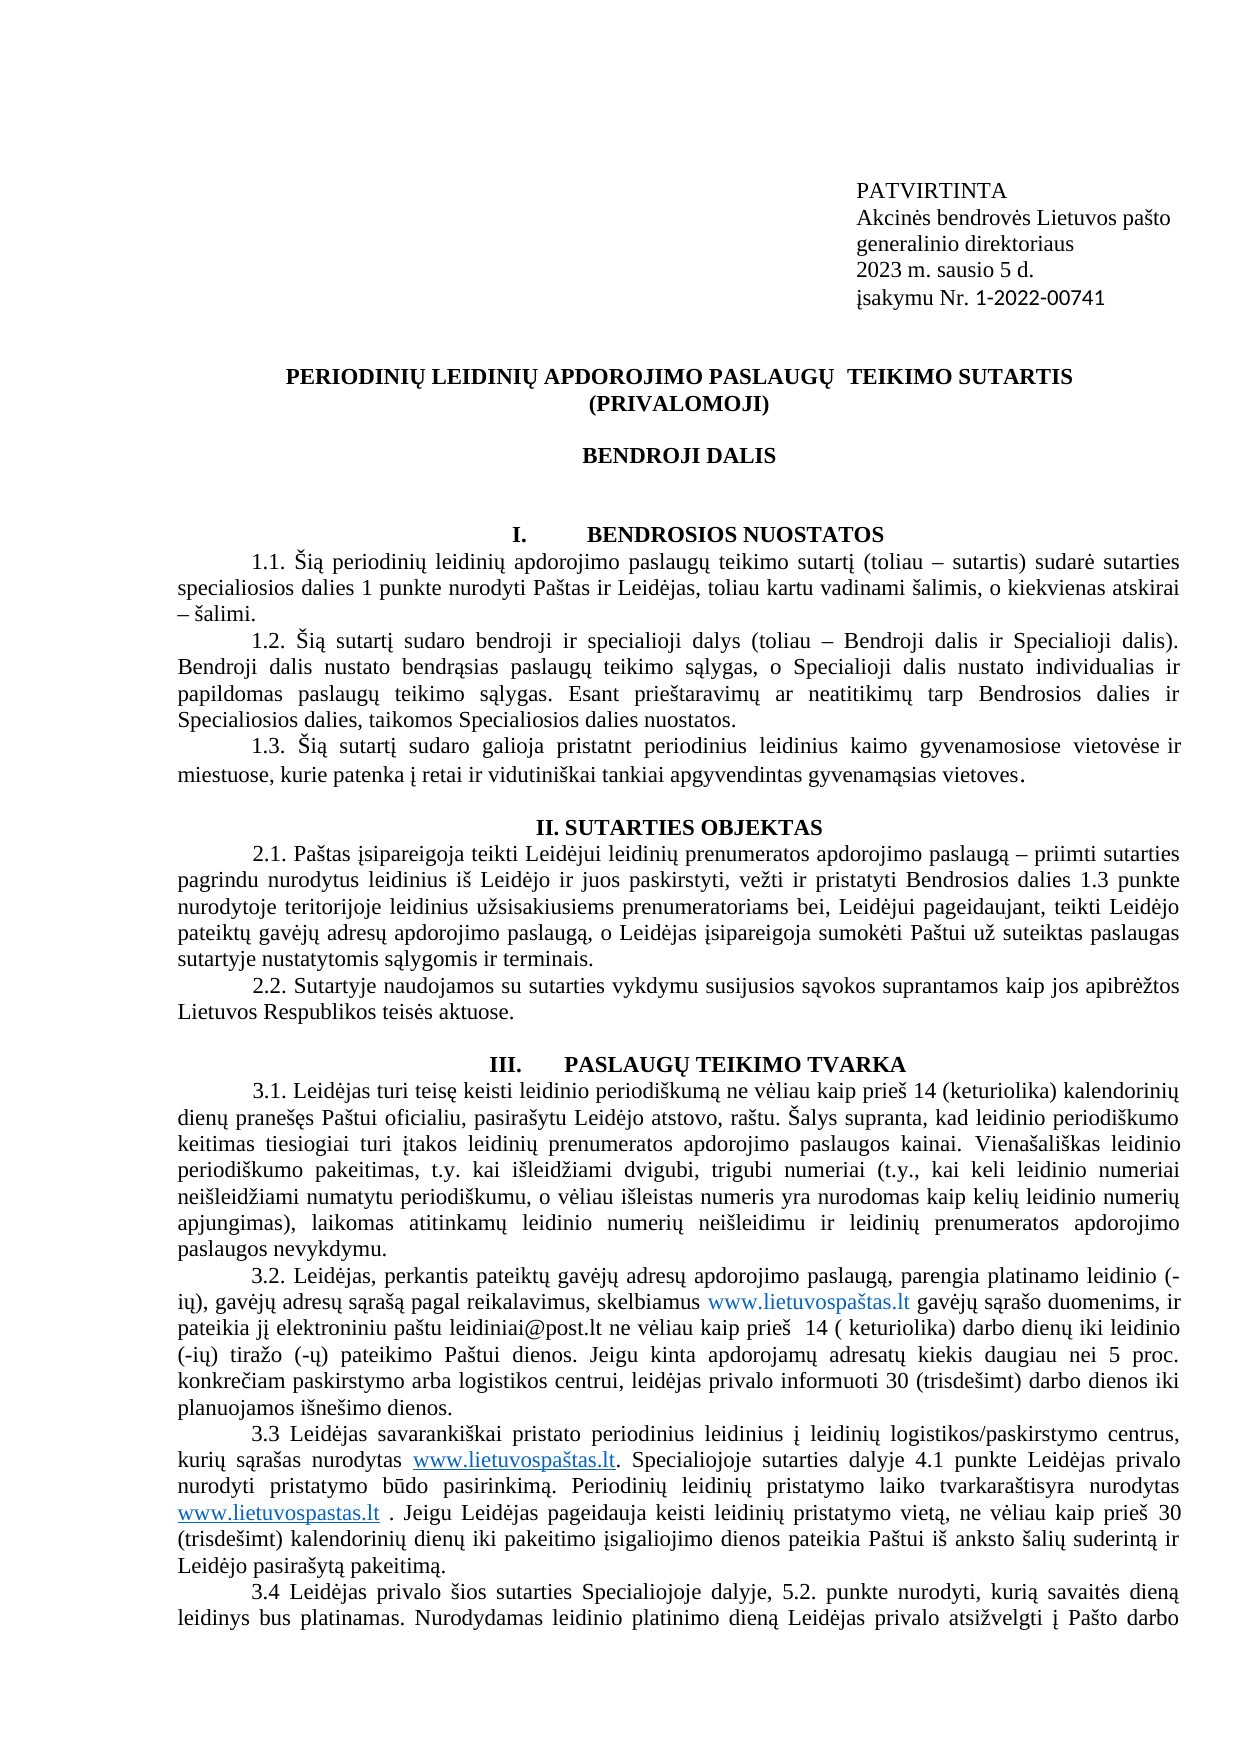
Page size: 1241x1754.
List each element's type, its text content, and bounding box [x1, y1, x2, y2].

text PATVIRTINTA [552, 177, 1181, 203]
text Akcinės bendrovės Lietuvos pašto [552, 203, 1181, 230]
text 2.1. Paštas įsipareigoja teikti Leidėjui leidinių prenumeratos apdorojimo paslaugą – priimti sutarties pagrindu nurodytus leidinius iš Leidėjo ir juos paskirstyti, vežti ir pristatyti Bendrosios dalies 1.3 punkte nurodytoje teritorijoje leidinius užsisakiusiems prenumeratoriams bei, Leidėjui pageidaujant, teikti Leidėjo pateiktų gavėjų adresų apdorojimo paslaugą, o Leidėjas įsipareigoja sumokėti Paštui už suteiktas paslaugas sutartyje nustatytomis sąlygomis ir terminais. [177, 840, 1181, 972]
text PERIODINIŲ LEIDINIŲ APDOROJIMO PASLAUGŲ TEIKIMO SUTARTIS [177, 363, 1181, 390]
text (PRIVALOMOJI) [177, 390, 1181, 416]
list PASLAUGŲ TEIKIMO TVARKA [215, 1051, 1181, 1077]
text generalinio direktoriaus [552, 230, 1181, 256]
text 1.2. Šią sutartį sudaro bendroji ir specialioji dalys (toliau – Bendroji dalis ir Specialioji dalis). Bendroji dalis nustato bendrąsias paslaugų teikimo sąlygas, o Specialioji dalis nustato individualias ir papildomas paslaugų teikimo sąlygas. Esant prieštaravimų ar neatitikimų tarp Bendrosios dalies ir Specialiosios dalies, taikomos Specialiosios dalies nuostatos. [177, 627, 1181, 732]
text 2.2. Sutartyje naudojamos su sutarties vykdymu susijusios sąvokos suprantamos kaip jos apibrėžtos Lietuvos Respublikos teisės aktuose. [177, 972, 1181, 1024]
text 3.1. Leidėjas turi teisę keisti leidinio periodiškumą ne vėliau kaip prieš 14 (keturiolika) kalendorinių dienų pranešęs Paštui oficialiu, pasirašytu Leidėjo atstovo, raštu. Šalys supranta, kad leidinio periodiškumo keitimas tiesiogiai turi įtakos leidinių prenumeratos apdorojimo paslaugos kainai. Vienašališkas leidinio periodiškumo pakeitimas, t.y. kai išleidžiami dvigubi, trigubi numeriai (t.y., kai keli leidinio numeriai neišleidžiami numatytu periodiškumu, o vėliau išleistas numeris yra nurodomas kaip kelių leidinio numerių apjungimas), laikomas atitinkamų leidinio numerių neišleidimu ir leidinių prenumeratos apdorojimo paslaugos nevykdymu. [177, 1077, 1181, 1262]
text 3.2. Leidėjas, perkantis pateiktų gavėjų adresų apdorojimo paslaugą, parengia platinamo leidinio (-ių), gavėjų adresų sąrašą pagal reikalavimus, skelbiamus www.lietuvospaštas.lt gavėjų sąrašo duomenims, ir pateikia jį elektroniniu paštu leidiniai@post.lt ne vėliau kaip prieš 14 ( keturiolika) darbo dienų iki leidinio (-ių) tiražo (-ų) pateikimo Paštui dienos. Jeigu kinta apdorojamų adresatų kiekis daugiau nei 5 proc. konkrečiam paskirstymo arba logistikos centrui, leidėjas privalo informuoti 30 (trisdešimt) darbo dienos iki planuojamos išnešimo dienos. [177, 1262, 1181, 1420]
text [177, 1578, 1181, 1631]
text 3.3 Leidėjas savarankiškai pristato periodinius leidinius į leidinių logistikos/paskirstymo centrus, kurių sąrašas nurodytas www.lietuvospaštas.lt. Specialiojoje sutarties dalyje 4.1 punkte Leidėjas privalo nurodyti pristatymo būdo pasirinkimą. Periodinių leidinių pristatymo laiko tvarkaraštisyra nurodytas www.lietuvospastas.lt . Jeigu Leidėjas pageidauja keisti leidinių pristatymo vietą, ne vėliau kaip prieš 30 (trisdešimt) kalendorinių dienų iki pakeitimo įsigaliojimo dienos pateikia Paštui iš anksto šalių suderintą ir Leidėjo pasirašytą pakeitimą. [177, 1420, 1181, 1578]
text 1.1. Šią periodinių leidinių apdorojimo paslaugų teikimo sutartį (toliau – sutartis) sudarė sutarties specialiosios dalies 1 punkte nurodyti Paštas ir Leidėjas, toliau kartu vadinami šalimis, o kiekvienas atskirai – šalimi. [177, 548, 1181, 627]
list BENDROSIOS NUOSTATOS [215, 521, 1181, 548]
text BENDROJI DALIS [177, 442, 1181, 469]
text II. SUTARTIES OBJEKTAS [177, 814, 1181, 840]
text įsakymu Nr. [552, 283, 1181, 311]
text 1.3. Šią sutartį sudaro galioja pristatnt periodinius leidinius kaimo gyvenamosiose vietovėse ir miestuose, kurie patenka į retai ir vidutiniškai tankiai apgyvendintas gyvenamąsias vietoves. [177, 732, 1181, 787]
